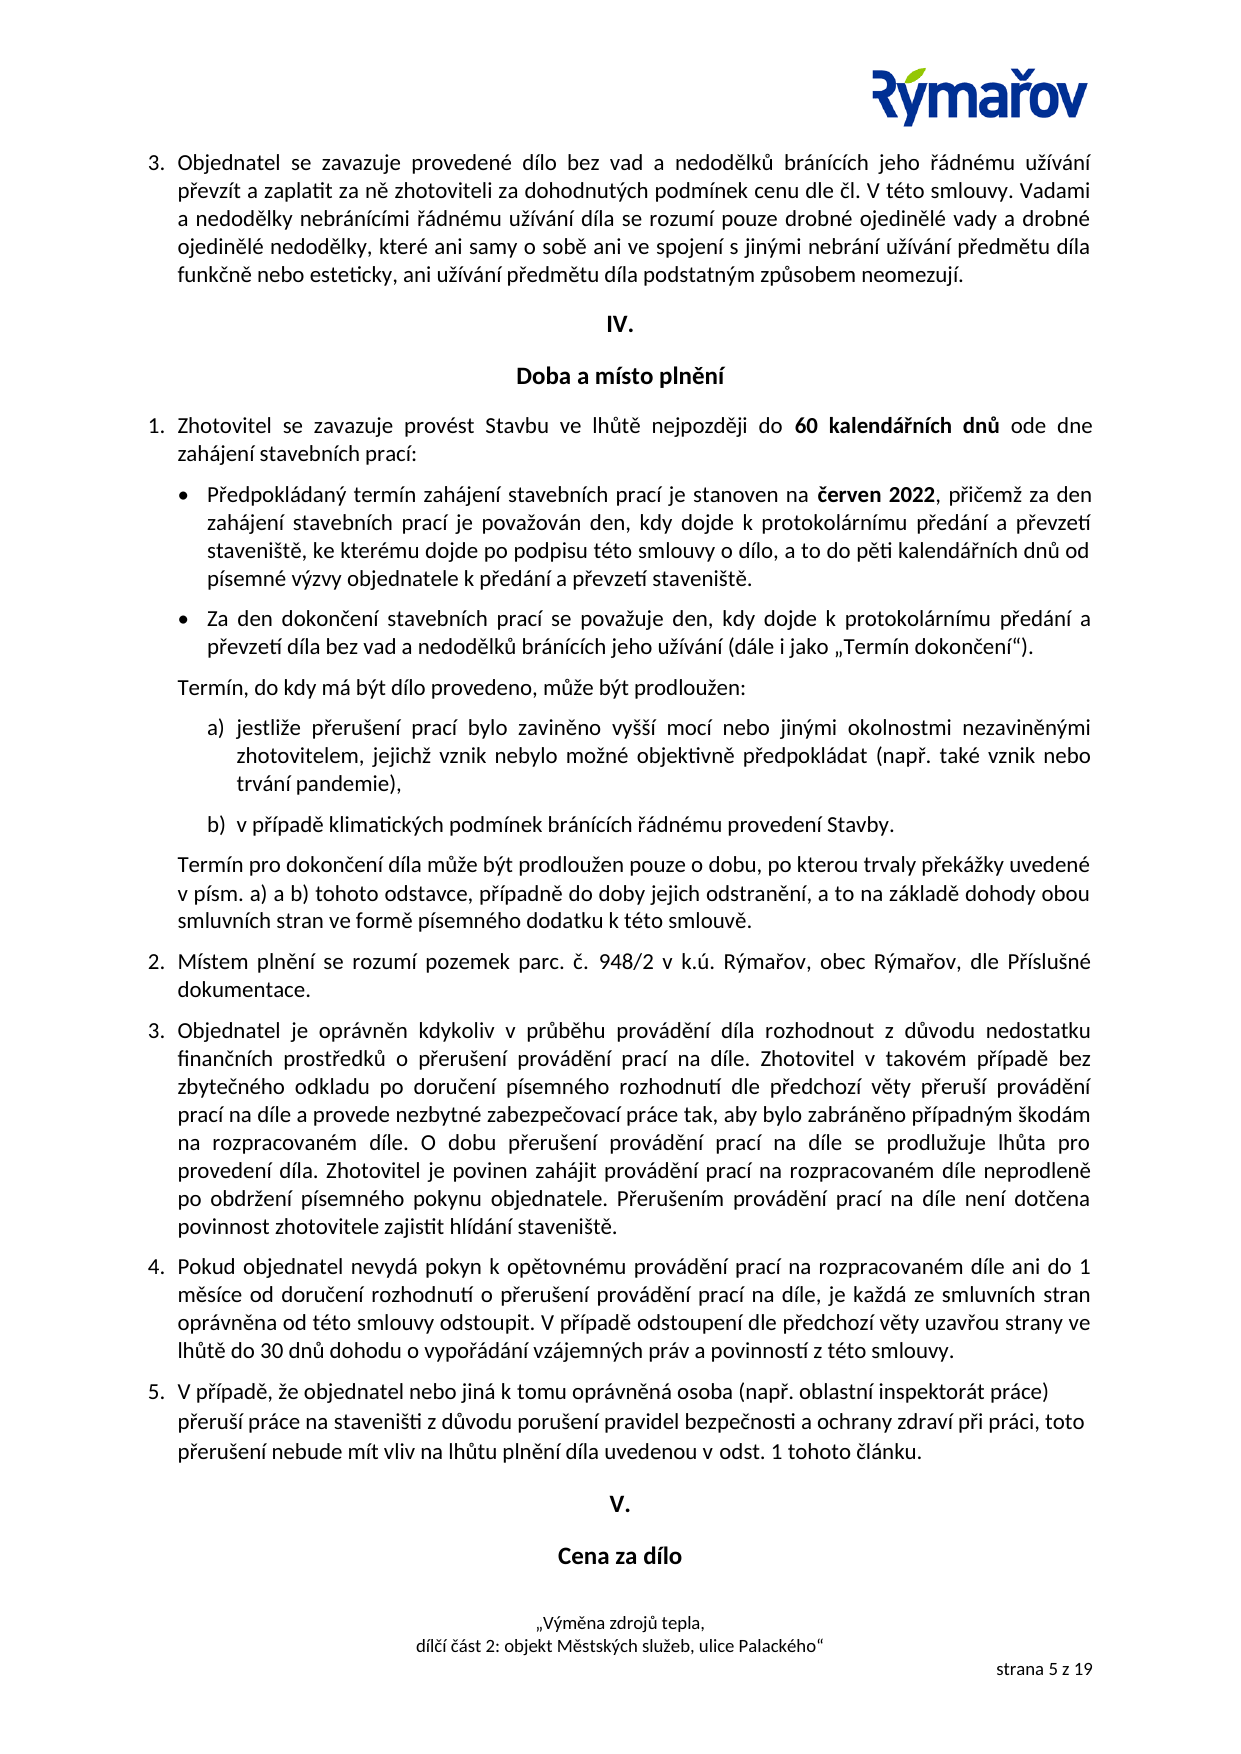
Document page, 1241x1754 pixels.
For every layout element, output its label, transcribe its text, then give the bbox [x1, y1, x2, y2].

list Předpokládaný termín zahájení stavebních prací je stanoven na červen 2022, přičemž za den zahájení stavebních prací je považován den, kdy dojde k protokolárnímu předání a převzetí staveniště, ke kterému dojde po podpisu této smlouvy o dílo, a to do pěti kalendářních dnů od písemné výzvy objednatele k předání a převzetí staveniště. [177, 480, 1092, 592]
picture [872, 67, 1088, 127]
list Místem plnění se rozumí pozemek parc. č. 948/2 v k.ú. Rýmařov, obec Rýmařov, dle Příslušné dokumentace. [148, 947, 1092, 1003]
list Objednatel je oprávněn kdykoliv v průběhu provádění díla rozhodnout z důvodu nedostatku finančních prostředků o přerušení provádění prací na díle. Zhotovitel v takovém případě bez zbytečného odkladu po doručení písemného rozhodnutí dle předchozí věty přeruší provádění prací na díle a provede nezbytné zabezpečovací práce tak, aby bylo zabráněno případným škodám na rozpracovaném díle. O dobu přerušení provádění prací na díle se prodlužuje lhůta pro provedení díla. Zhotovitel je povinen zahájit provádění prací na rozpracovaném díle neprodleně po obdržení písemného pokynu objednatele. Přerušením provádění prací na díle není dotčena povinnost zhotovitele zajistit hlídání staveniště. [148, 1016, 1092, 1240]
subtitle IV. [148, 309, 1092, 339]
list Pokud objednatel nevydá pokyn k opětovnému provádění prací na rozpracovaném díle ani do 1 měsíce od doručení rozhodnutí o přerušení provádění prací na díle, je každá ze smluvních stran oprávněna od této smlouvy odstoupit. V případě odstoupení dle předchozí věty uzavřou strany ve lhůtě do 30 dnů dohodu o vypořádání vzájemných práv a povinností z této smlouvy. [148, 1252, 1092, 1364]
subtitle Cena za dílo [148, 1540, 1092, 1570]
text b) v případě klimatických podmínek bránících řádnému provedení Stavby. [207, 810, 1092, 838]
text Termín pro dokončení díla může být prodloužen pouze o dobu, po kterou trvaly překážky uvedené v písm. a) a b) tohoto odstavce, případně do doby jejich odstranění, a to na základě dohody obou smluvních stran ve formě písemného dodatku k této smlouvě. [177, 851, 1092, 935]
list V případě, že objednatel nebo jiná k tomu oprávněná osoba (např. oblastní inspektorát práce) přeruší práce na staveništi z důvodu porušení pravidel bezpečnosti a ochrany zdraví při práci, toto přerušení nebude mít vliv na lhůtu plnění díla uvedenou v odst. 1 tohoto článku. [148, 1377, 1092, 1465]
subtitle Doba a místo plnění [148, 360, 1092, 391]
text Termín, do kdy má být dílo provedeno, může být prodloužen: [177, 673, 1092, 701]
list Zhotovitel se zavazuje provést Stavbu ve lhůtě nejpozději do 60 kalendářních dnů ode dne zahájení stavebních prací: [148, 411, 1092, 467]
list Objednatel se zavazuje provedené dílo bez vad a nedodělků bránících jeho řádnému užívání převzít a zaplatit za ně zhotoviteli za dohodnutých podmínek cenu dle čl. V této smlouvy. Vadami a nedodělky nebránícími řádnému užívání díla se rozumí pouze drobné ojedinělé vady a drobné ojedinělé nedodělky, které ani samy o sobě ani ve spojení s jinými nebrání užívání předmětu díla funkčně nebo esteticky, ani užívání předmětu díla podstatným způsobem neomezují. [148, 148, 1092, 288]
list Za den dokončení stavebních prací se považuje den, kdy dojde k protokolárnímu předání a převzetí díla bez vad a nedodělků bránících jeho užívání (dále i jako „Termín dokončení“). [177, 604, 1092, 661]
subtitle V. [148, 1488, 1092, 1519]
text a) jestliže přerušení prací bylo zaviněno vyšší mocí nebo jinými okolnostmi nezaviněnými zhotovitelem, jejichž vznik nebylo možné objektivně předpokládat (např. také vznik nebo trvání pandemie), [207, 713, 1092, 798]
